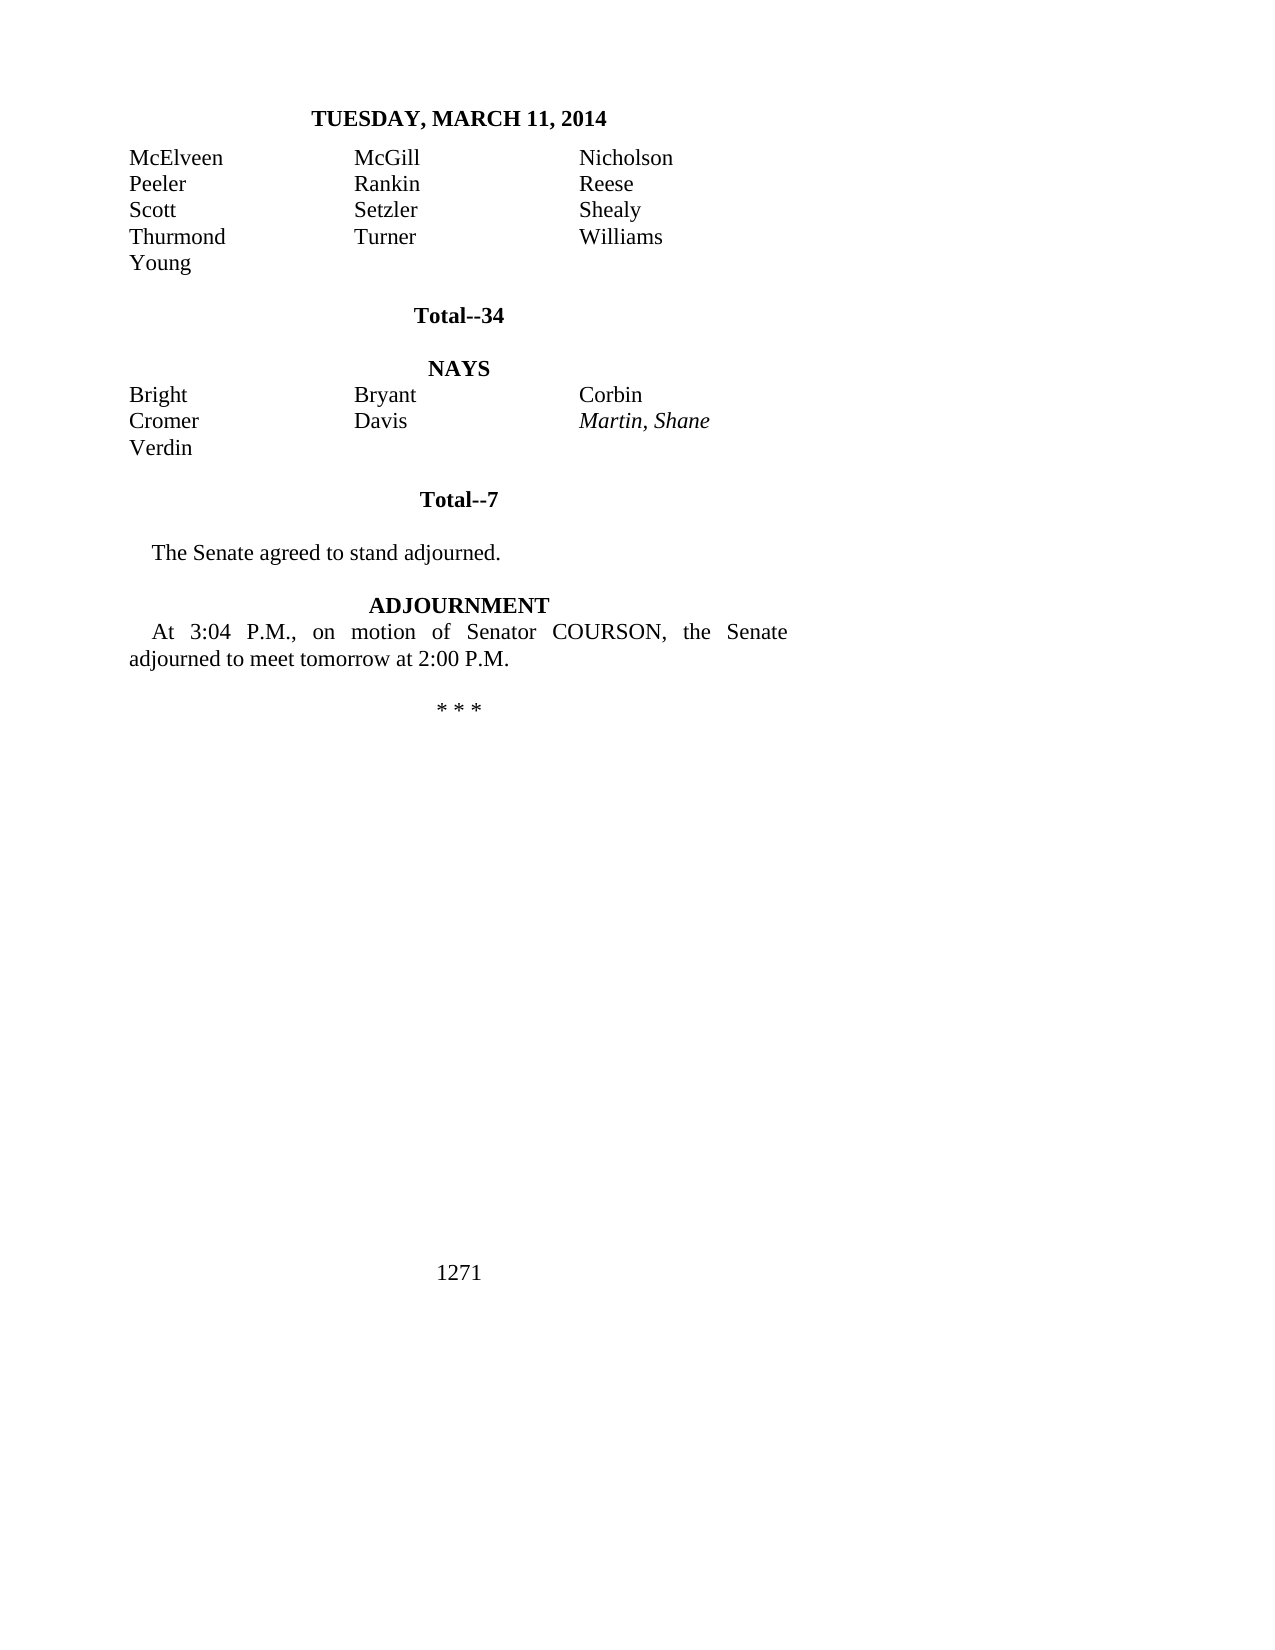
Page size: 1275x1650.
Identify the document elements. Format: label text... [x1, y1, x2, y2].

text The Senate agreed to stand adjourned. [129, 539, 789, 566]
text Peeler Rankin Reese [129, 170, 789, 197]
text Total--34 [129, 302, 789, 328]
text Bright Bryant Corbin [129, 381, 789, 407]
text ADJOURNMENT [129, 592, 789, 618]
text NAYS [129, 355, 789, 381]
text * * * [129, 697, 789, 724]
text Verdin [129, 434, 789, 460]
text Scott Setzler Shealy [129, 197, 789, 223]
text Thurmond Turner Williams [129, 223, 789, 249]
text Cromer Davis Martin, Shane [129, 407, 789, 434]
text Total--7 [129, 486, 789, 513]
text Young [129, 249, 789, 276]
text McElveen McGill Nicholson [129, 144, 789, 170]
text At 3:04 P.M., on motion of Senator COURSON, the Senate adjourned to meet tomorrow at 2:00 P.M. [129, 618, 789, 671]
